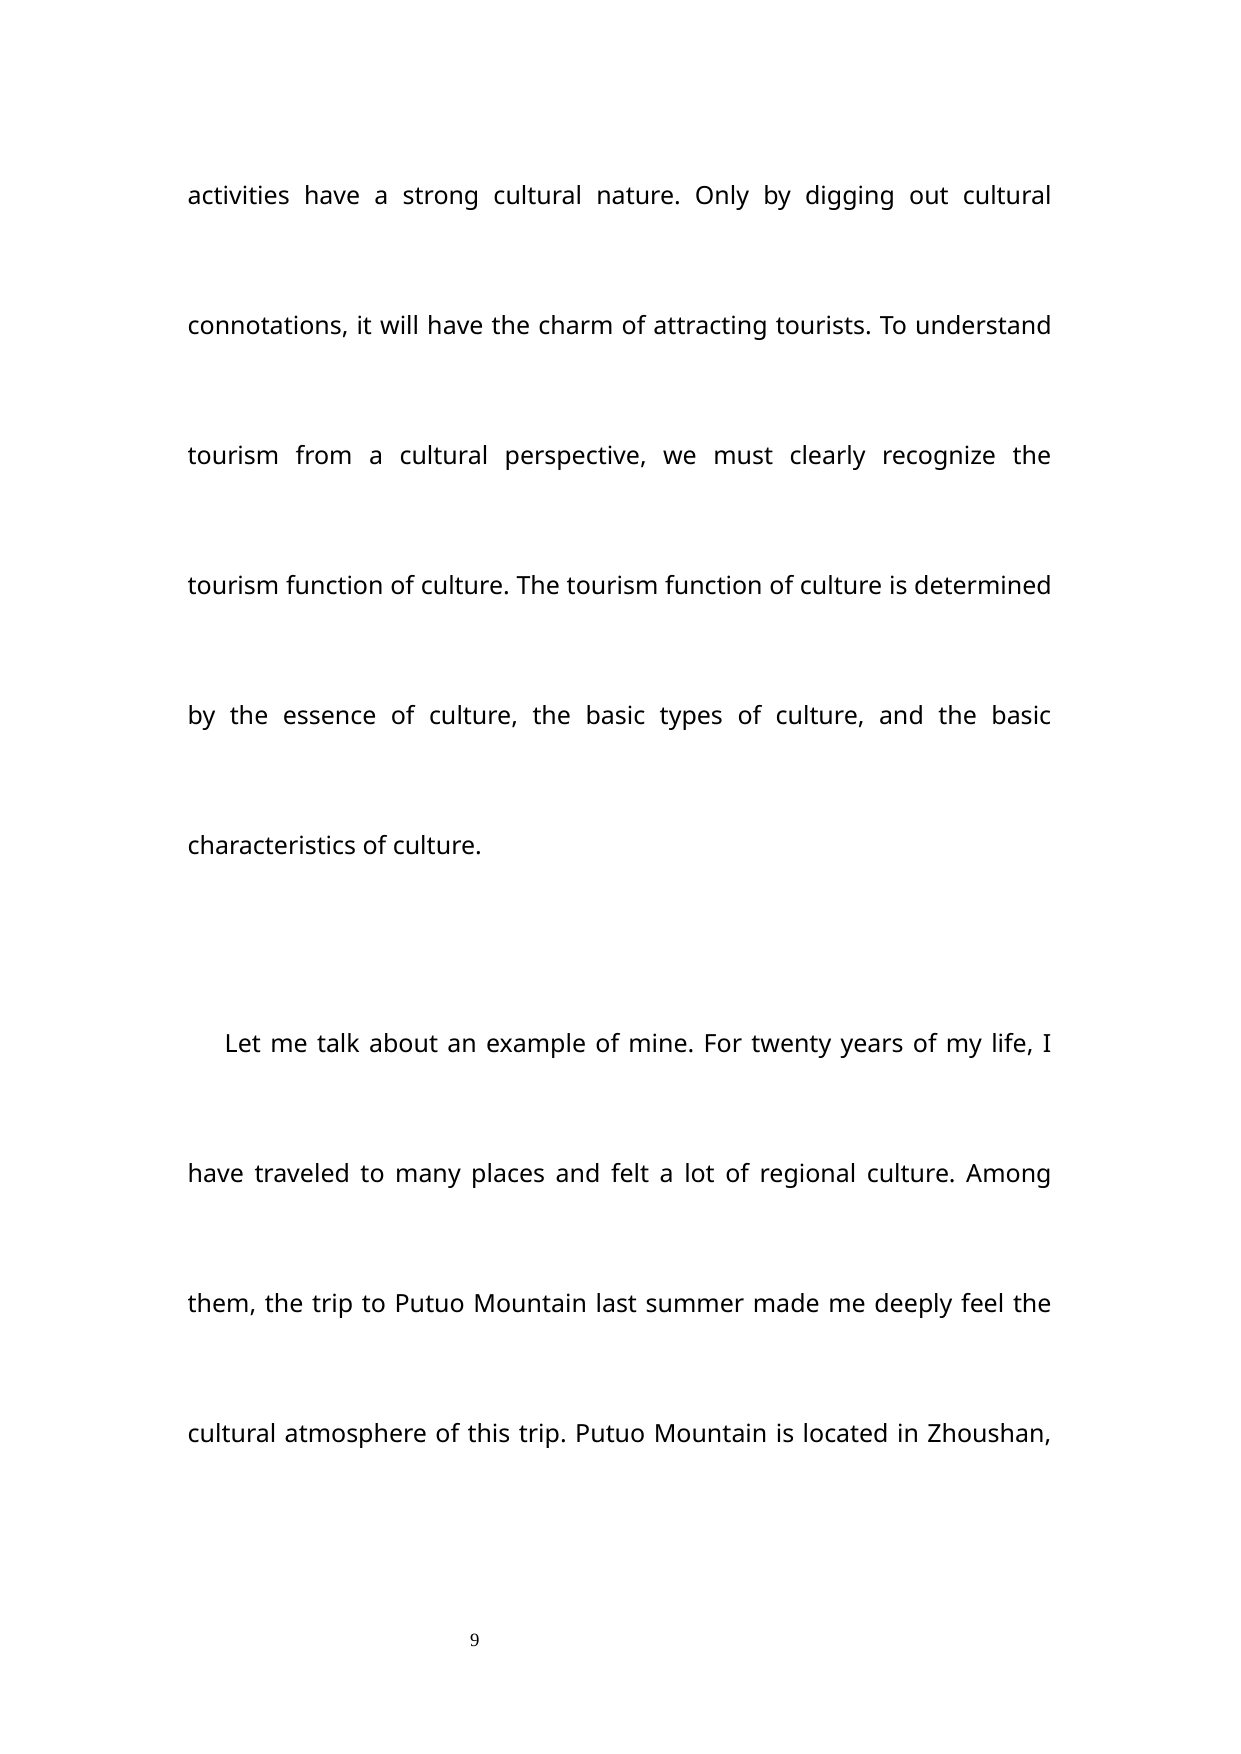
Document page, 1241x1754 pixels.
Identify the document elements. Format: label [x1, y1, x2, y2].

text [187, 1010, 1053, 1465]
text [187, 162, 1053, 877]
